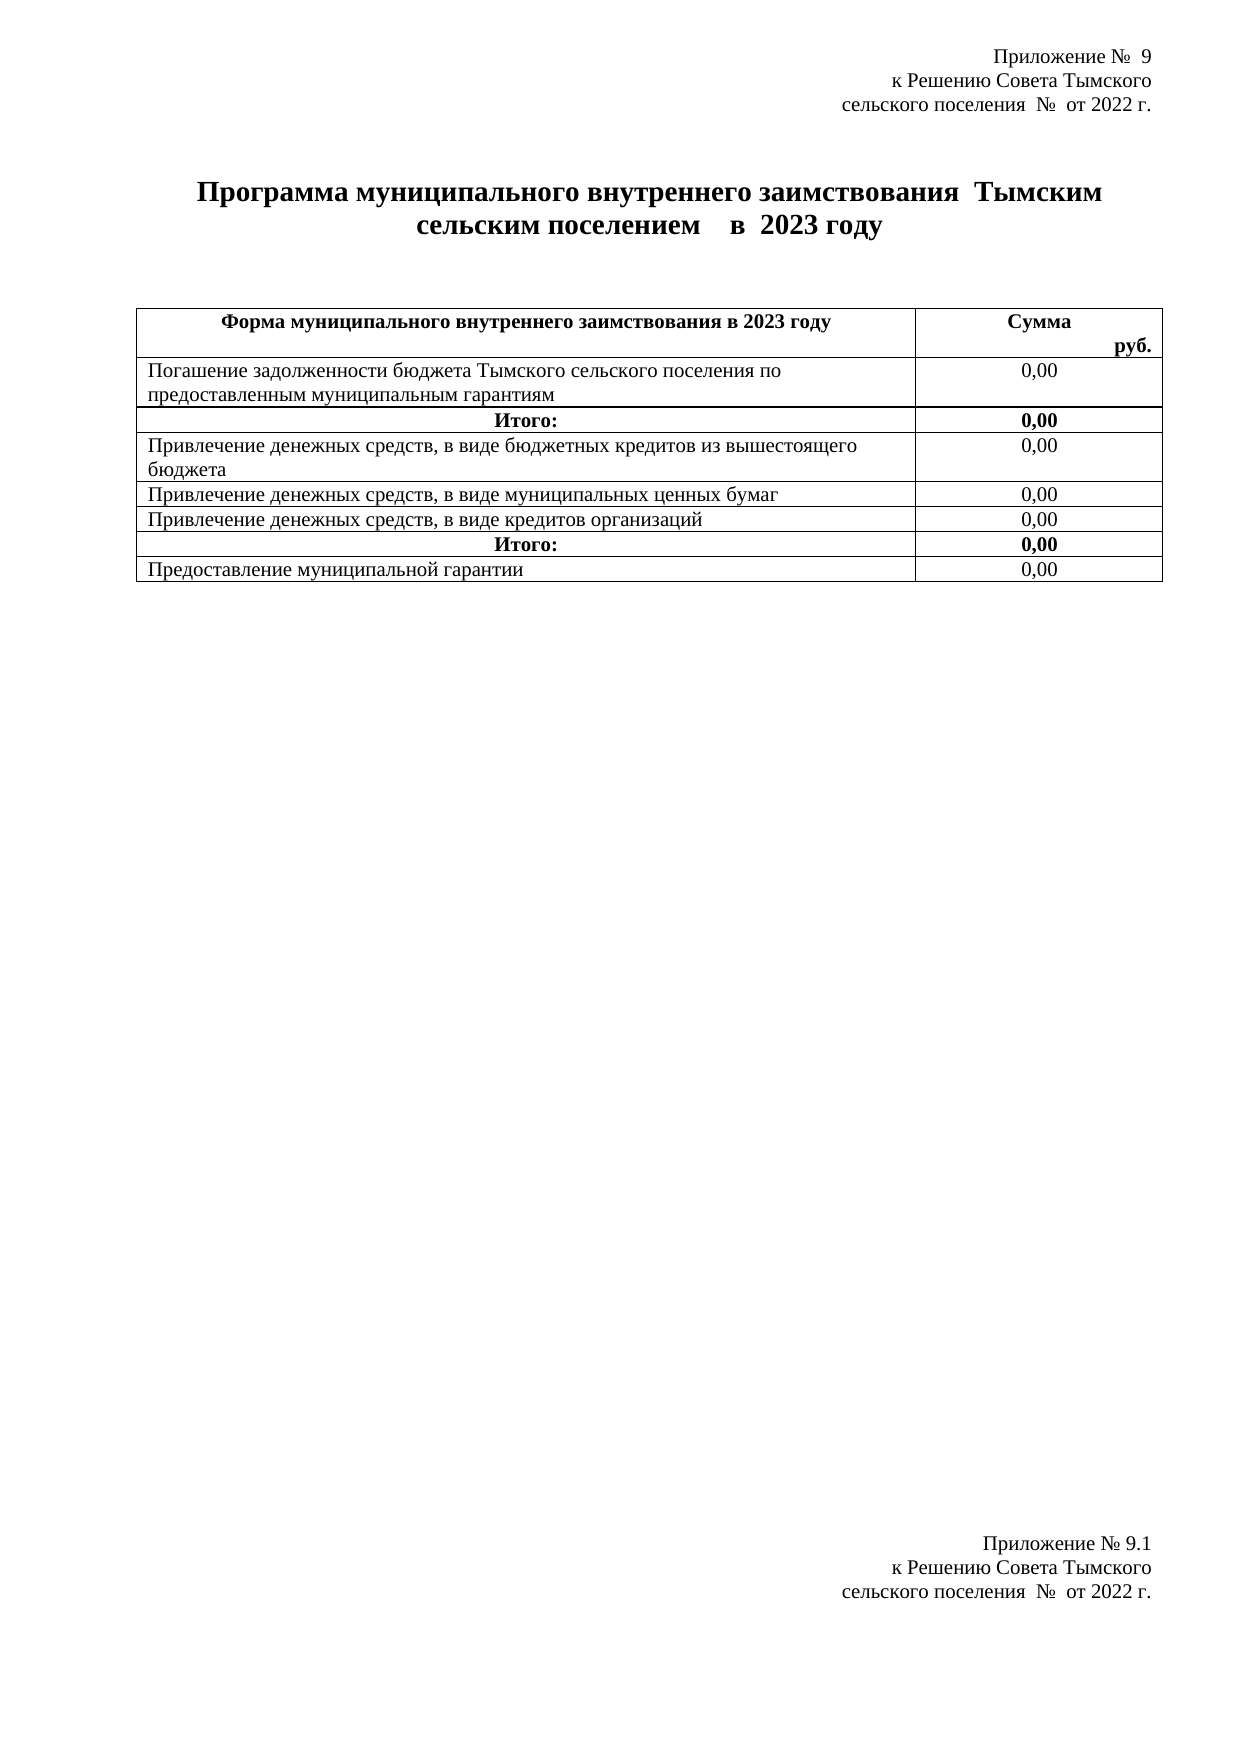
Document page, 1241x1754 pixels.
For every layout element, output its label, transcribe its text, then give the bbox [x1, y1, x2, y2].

text к Решению Совета Тымского [148, 1555, 1152, 1579]
text сельского поселения № от 2022 г. [148, 92, 1152, 116]
table_cell Привлечение денежных средств, в виде муниципальных ценных бумаг [137, 482, 915, 506]
text Приложение № 9 [148, 44, 1152, 68]
table_header Сумма руб. [916, 309, 1162, 357]
table_cell 0,00 [916, 532, 1162, 556]
table_cell Привлечение денежных средств, в виде кредитов организаций [137, 507, 915, 531]
table_cell 0,00 [916, 408, 1162, 432]
text к Решению Совета Тымского [148, 68, 1152, 92]
table_cell Итого: [137, 408, 915, 432]
table_cell 0,00 [916, 433, 1162, 481]
table_cell 0,00 [916, 358, 1162, 406]
text Приложение № 9.1 [148, 1531, 1152, 1555]
table_header Форма муниципального внутреннего заимствования в 2023 году [137, 309, 915, 357]
table_cell 0,00 [916, 507, 1162, 531]
table_cell Погашение задолженности бюджета Тымского сельского поселения по предоставленным муниципальным гарантиям [137, 358, 915, 406]
table_cell 0,00 [916, 482, 1162, 506]
text сельского поселения № от 2022 г. [148, 1579, 1152, 1603]
table_cell Привлечение денежных средств, в виде бюджетных кредитов из вышестоящего бюджета [137, 433, 915, 481]
text Программа муниципального внутреннего заимствования Тымским сельским поселением в 2023 году [148, 174, 1152, 241]
table_cell Итого: [137, 532, 915, 556]
table_cell Предоставление муниципальной гарантии [137, 557, 915, 581]
table_cell 0,00 [916, 557, 1162, 581]
